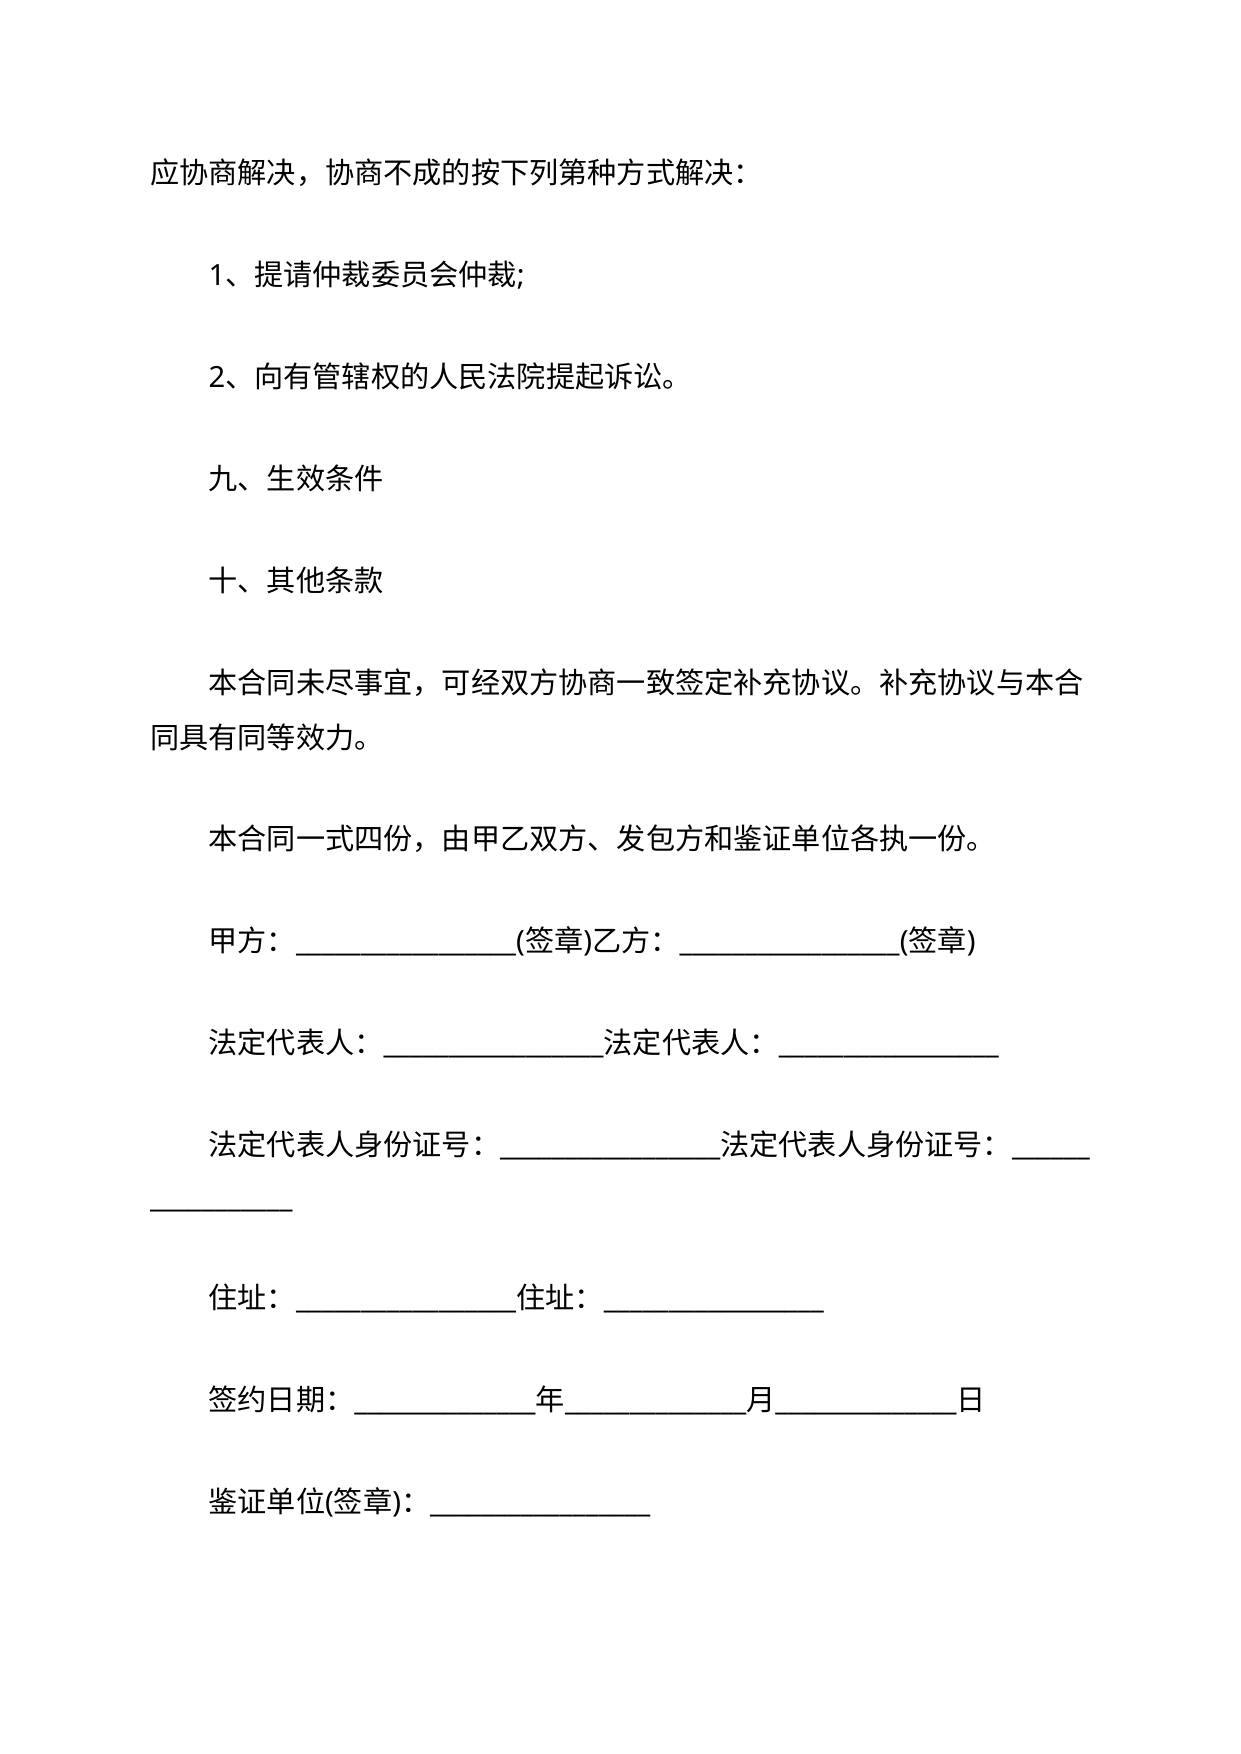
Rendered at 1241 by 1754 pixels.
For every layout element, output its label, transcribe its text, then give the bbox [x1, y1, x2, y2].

text 本合同一式四份，由甲乙双方、发包方和鉴证单位各执一份。 [150, 816, 1090, 858]
text 九、生效条件 [150, 456, 1090, 498]
text 住址：_________________住址：_________________ [150, 1274, 1090, 1317]
text 鉴证单位(签章)：_________________ [150, 1478, 1090, 1521]
text 签约日期：______________年______________月______________日 [150, 1376, 1090, 1419]
text 甲方：_________________(签章)乙方：_________________(签章) [150, 918, 1090, 960]
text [150, 150, 1090, 192]
text 法定代表人：_________________法定代表人：_________________ [150, 1020, 1090, 1062]
text 十、其他条款 [150, 557, 1090, 600]
text 2、向有管辖权的人民法院提起诉讼。 [150, 354, 1090, 396]
text 1、提请仲裁委员会仲裁; [150, 252, 1090, 294]
text 本合同未尽事宜，可经双方协商一致签定补充协议。补充协议与本合同具有同等效力。 [150, 659, 1090, 756]
text 法定代表人身份证号：_________________法定代表人身份证号：_________________ [150, 1122, 1090, 1216]
